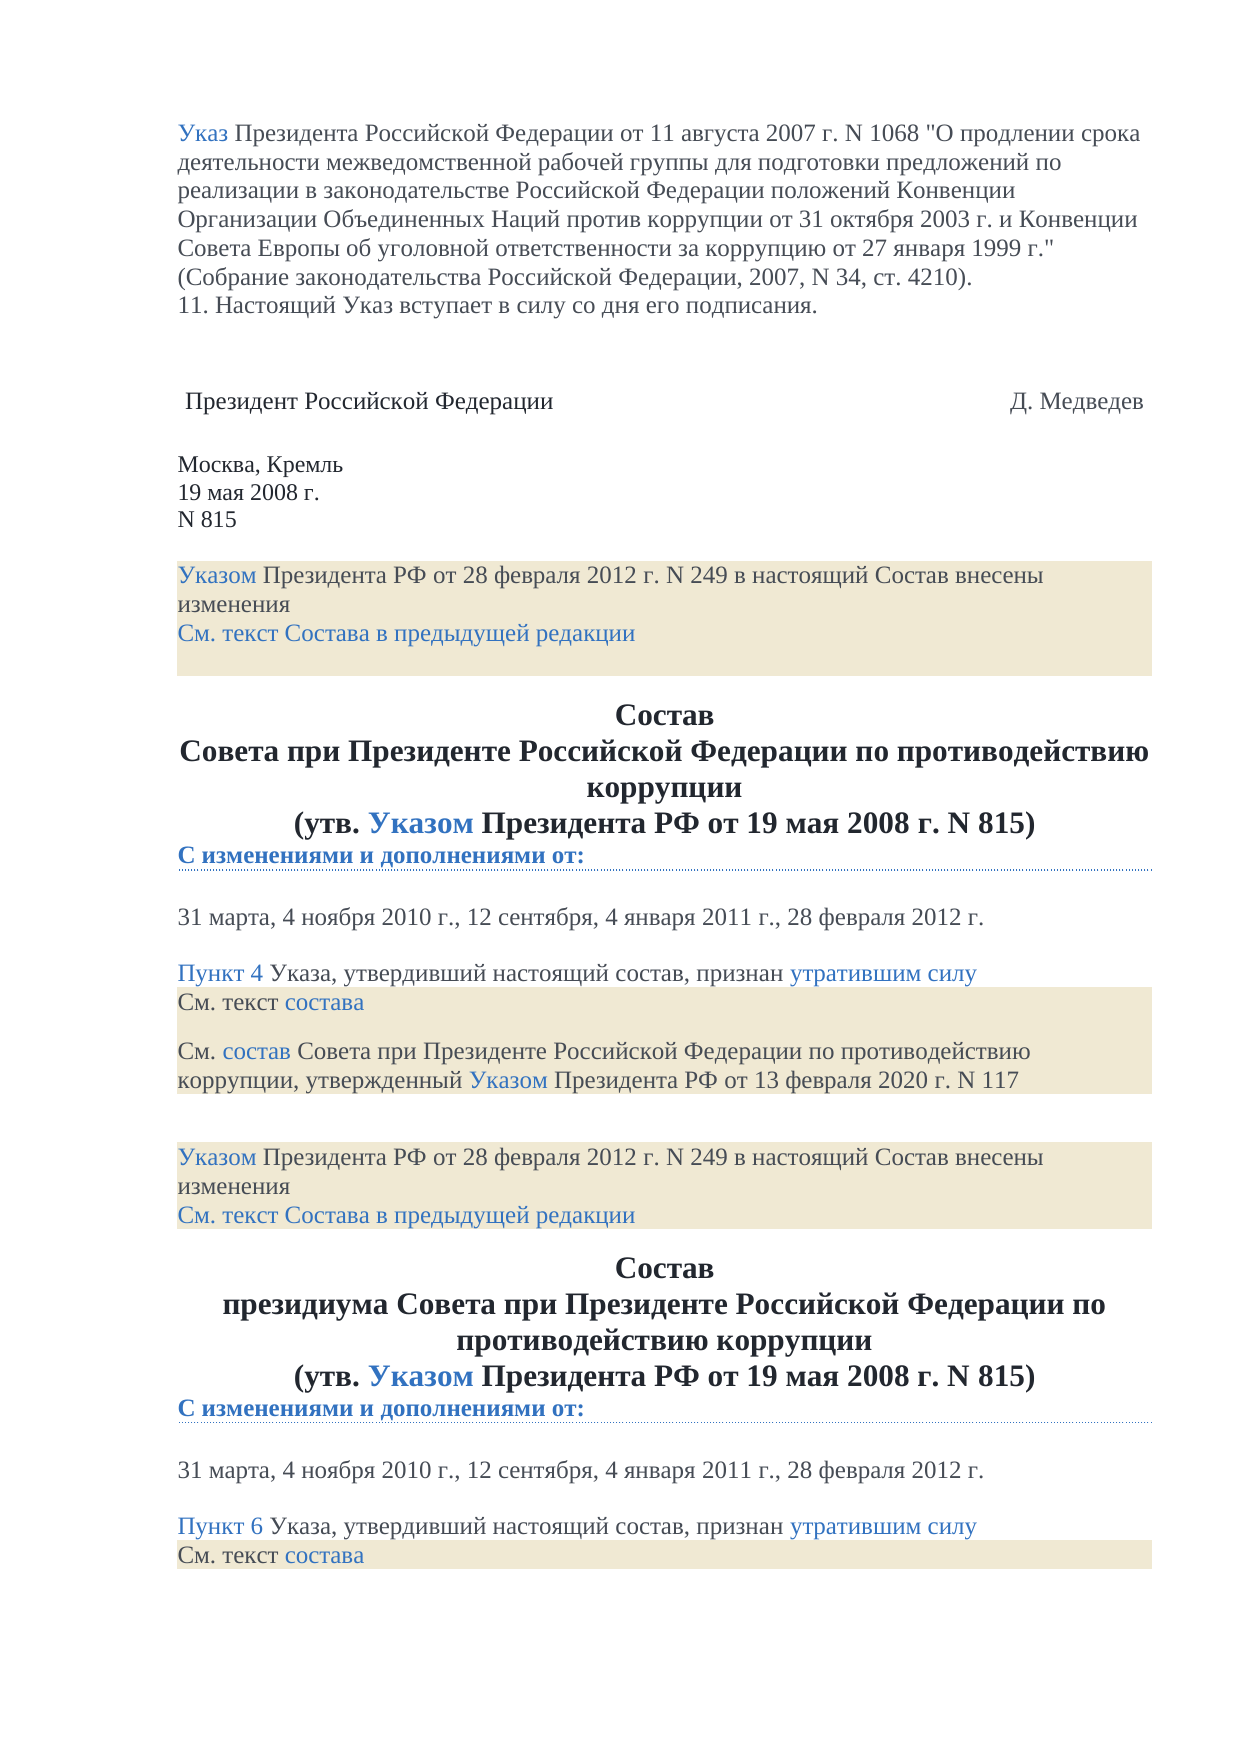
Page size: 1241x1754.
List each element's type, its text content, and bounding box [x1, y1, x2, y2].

text 31 марта, 4 ноября 2010 г., 12 сентября, 4 января 2011 г., 28 февраля 2012 г. [177, 1455, 1152, 1483]
text С изменениями и дополнениями от: [177, 1393, 1152, 1423]
table_header Президент Российской Федерации [177, 378, 827, 423]
text См. текст состава [177, 1540, 1152, 1569]
text См. текст Состава в предыдущей редакции [177, 1200, 1152, 1229]
text С изменениями и дополнениями от: [177, 840, 1152, 871]
text См. состав Совета при Президенте Российской Федерации по противодействию коррупции, утвержденный Указом Президента РФ от 13 февраля 2020 г. N 117 [177, 1036, 1152, 1094]
text 11. Настоящий Указ вступает в силу со дня его подписания. [177, 291, 1152, 319]
text Пункт 6 Указа, утвердивший настоящий состав, признан утратившим силу [177, 1511, 1152, 1540]
text См. текст Состава в предыдущей редакции [177, 618, 1152, 647]
text Указ Президента Российской Федерации от 11 августа 2007 г. N 1068 "О продлении срока деятельности межведомственной рабочей группы для подготовки предложений по реализации в законодательстве Российской Федерации положений Конвенции Организации Объединенных Наций против коррупции от 31 октября 2003 г. и Конвенции Совета Европы об уголовной ответственности за коррупцию от 27 января 1999 г." (Собрание законодательства Российской Федерации, 2007, N 34, ст. 4210). [177, 118, 1152, 291]
text Москва, Кремль [177, 450, 1152, 478]
text 31 марта, 4 ноября 2010 г., 12 сентября, 4 января 2011 г., 28 февраля 2012 г. [177, 902, 1152, 931]
text См. текст состава [177, 987, 1152, 1016]
table_header Д. Медведев [827, 378, 1152, 423]
text Указом Президента РФ от 28 февраля 2012 г. N 249 в настоящий Состав внесены изменения [177, 561, 1152, 618]
text N 815 [177, 505, 1152, 533]
text Состав президиума Совета при Президенте Российской Федерации по противодействию коррупции (утв. Указом Президента РФ от 19 мая 2008 г. N 815) [177, 1249, 1152, 1393]
text Пункт 4 Указа, утвердивший настоящий состав, признан утратившим силу [177, 958, 1152, 987]
text Указом Президента РФ от 28 февраля 2012 г. N 249 в настоящий Состав внесены изменения [177, 1142, 1152, 1200]
text 19 мая 2008 г. [177, 478, 1152, 505]
text Состав Совета при Президенте Российской Федерации по противодействию коррупции (утв. Указом Президента РФ от 19 мая 2008 г. N 815) [177, 696, 1152, 840]
